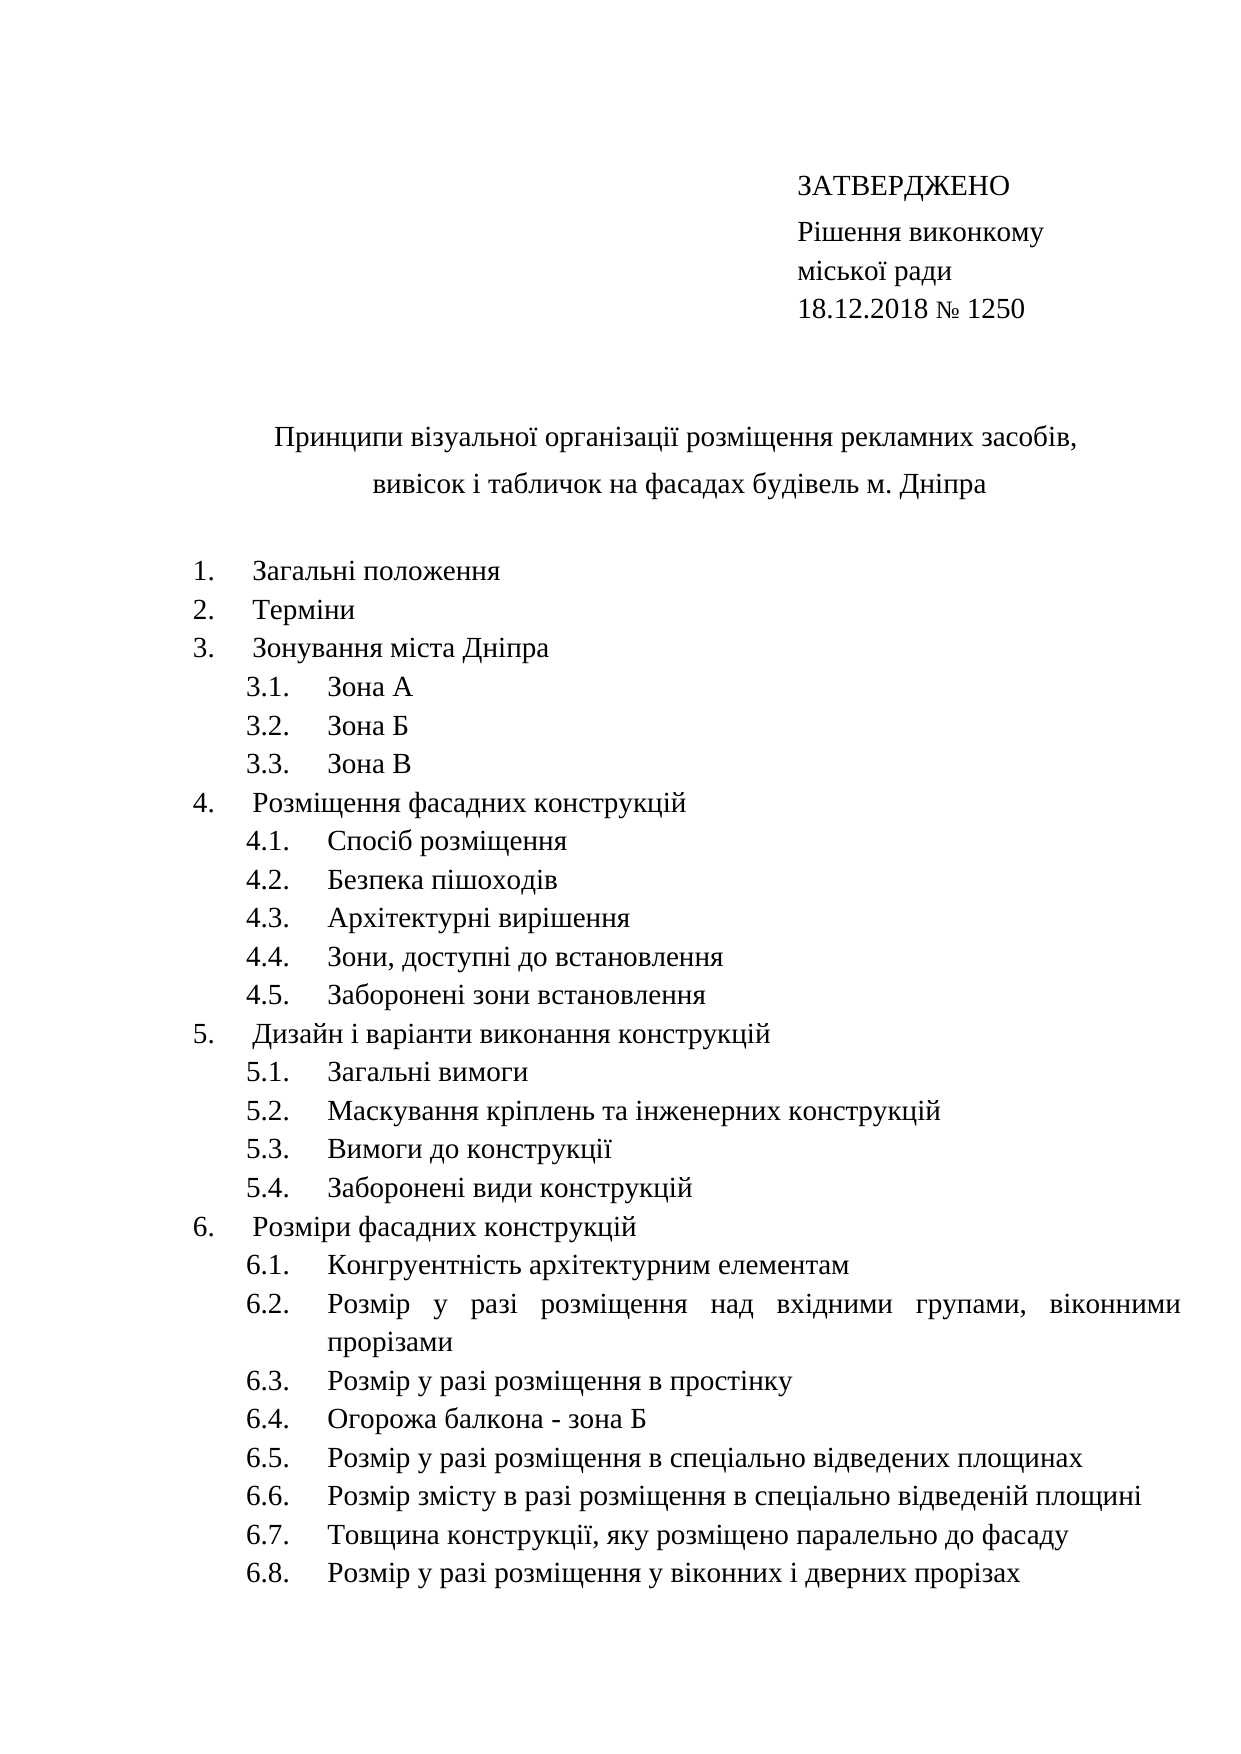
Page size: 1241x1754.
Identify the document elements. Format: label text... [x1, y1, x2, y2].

list Безпека пішоходів [289, 862, 1182, 895]
list Загальні положення [214, 553, 1182, 587]
list Зони, доступні до встановлення [289, 939, 1182, 972]
list Заборонені зони встановлення [289, 977, 1182, 1011]
list Розмір у разі розміщення в простінку [289, 1363, 1182, 1396]
subtitle ЗАТВЕРДЖЕНО [797, 168, 1182, 202]
text Рішення виконкому [797, 214, 1182, 248]
list Зона В [289, 746, 1182, 780]
list Розмір у разі розміщення в спеціально відведених площинах [289, 1440, 1182, 1473]
subtitle Принципи візуальної організації розміщення рекламних засобів, вивісок і табличок на фасадах будівель м. Дніпра [177, 419, 1182, 502]
list Архітектурні вирішення [289, 900, 1182, 934]
list Розмір у разі розміщення у віконних і дверних прорізах [289, 1556, 1182, 1589]
text міської ради [797, 253, 1182, 287]
list Заборонені види конструкцій [289, 1170, 1182, 1204]
list Дизайн і варіанти виконання конструкцій [214, 1016, 1182, 1049]
list Зона Б [289, 708, 1182, 741]
list Зонування міста Дніпра [214, 631, 1182, 664]
list Маскування кріплень та інженерних конструкцій [289, 1093, 1182, 1127]
list Розміри фасадних конструкцій [214, 1209, 1182, 1242]
list Терміни [214, 592, 1182, 626]
list Конгруентність архітектурним елементам [289, 1247, 1182, 1281]
text 18.12.2018 № 1250 [797, 292, 1182, 325]
list Товщина конструкції, яку розміщено паралельно до фасаду [289, 1517, 1182, 1551]
list Розмір у разі розміщення над вхідними групами, віконними прорізами [289, 1286, 1182, 1358]
list Спосіб розміщення [289, 823, 1182, 857]
list Зона А [289, 669, 1182, 703]
list Розмір змісту в разі розміщення в спеціально відведеній площині [289, 1478, 1182, 1512]
list Розміщення фасадних конструкцій [214, 785, 1182, 818]
list Вимоги до конструкції [289, 1132, 1182, 1165]
list Огорожа балкона - зона Б [289, 1401, 1182, 1435]
list Загальні вимоги [289, 1054, 1182, 1088]
